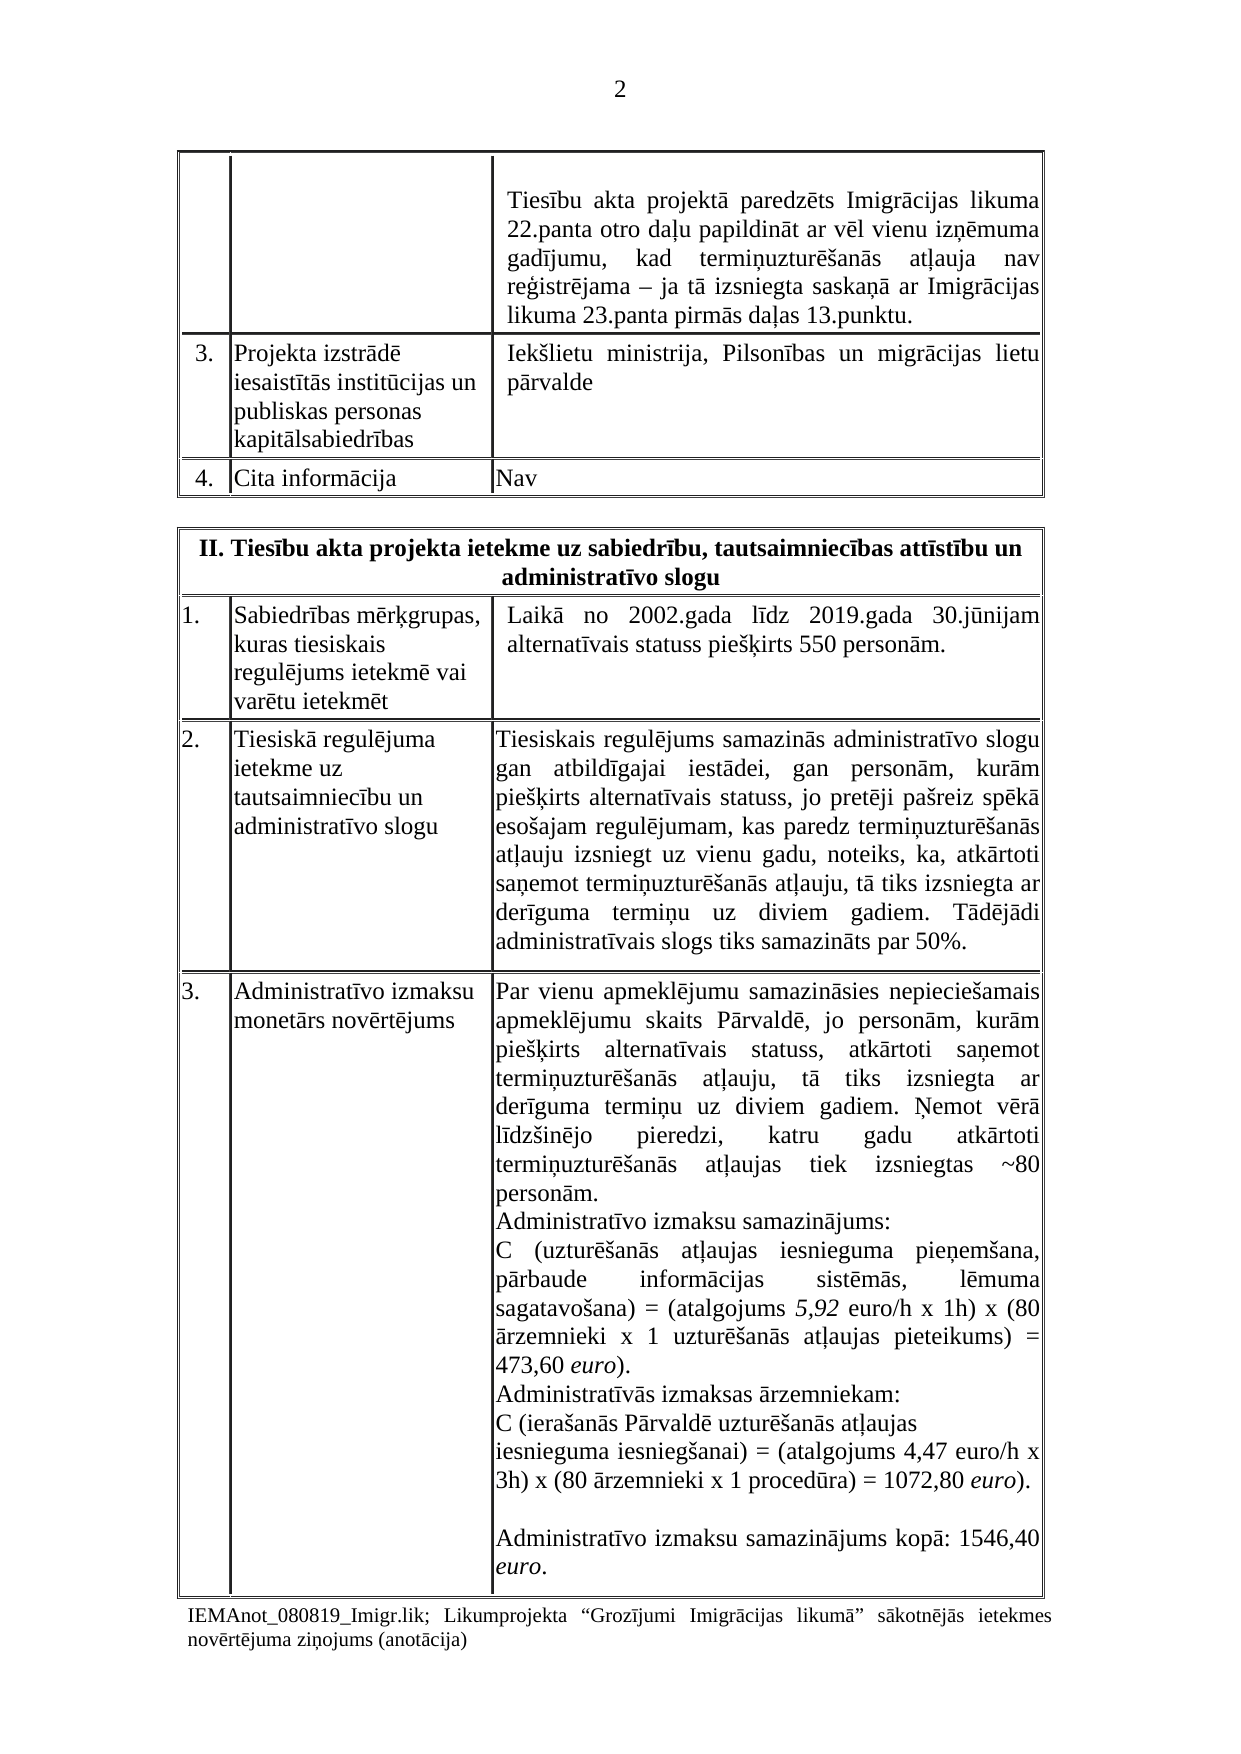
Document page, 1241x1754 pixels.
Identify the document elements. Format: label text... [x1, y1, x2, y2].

table_cell Nav [492, 456, 1042, 495]
table_cell Par vienu apmeklējumu samazināsies nepieciešamais apmeklējumu skaits Pārvaldē, jo personām, kurām piešķirts alternatīvais statuss, atkārtoti saņemot termiņuzturēšanās atļauju, tā tiks izsniegta ar derīguma termiņu uz diviem gadiem. Ņemot vērā līdzšinējo pieredzi, katru gadu atkārtoti termiņuzturēšanās atļaujas tiek izsniegtas ~80 personām. Administratīvo izmaksu samazinājums: C (uzturēšanās atļaujas iesnieguma pieņemšana, pārbaude informācijas sistēmās, lēmuma sagatavošana) = (atalgojums 5,92 euro/h x 1h) x (80 ārzemnieki x 1 uzturēšanās atļaujas pieteikums) = 473,60 euro). Administratīvās izmaksas ārzemniekam: C (ierašanās Pārvaldē uzturēšanās atļaujas iesnieguma iesniegšanai) = (atalgojums 4,47 euro/h x 3h) x (80 ārzemnieki x 1 procedūra) = 1072,80 euro). Administratīvo izmaksu samazinājums kopā: 1546,40 euro. [492, 970, 1042, 1596]
table_cell Laikā no 2002.gada līdz 2019.gada 30.jūnijam alternatīvais statuss piešķirts 550 personām. [492, 594, 1043, 718]
table_header II. Tiesību akta projekta ietekme uz sabiedrību, tautsaimniecības attīstību un administratīvo slogu [180, 530, 1042, 594]
table_cell Tiesiskā regulējuma ietekme uz tautsaimniecību un administratīvo slogu [232, 722, 491, 970]
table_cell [492, 153, 1042, 332]
table_cell Tiesiskais regulējums samazinās administratīvo slogu gan atbildīgajai iestādei, gan personām, kurām piešķirts alternatīvais statuss, jo pretēji pašreiz spēkā esošajam regulējumam, kas paredz termiņuzturēšanās atļauju izsniegt uz vienu gadu, noteiks, ka, atkārtoti saņemot termiņuzturēšanās atļauju, tā tiks izsniegta ar derīguma termiņu uz diviem gadiem. Tādējādi administratīvais slogs tiks samazināts par 50%. [494, 718, 1042, 970]
table_cell 1. [178, 594, 230, 718]
table_cell 2. [180, 153, 230, 332]
table_cell 4. [180, 456, 230, 495]
table_cell Cita informācija [230, 460, 492, 495]
table_cell 3. [180, 332, 229, 456]
table_cell 3. [180, 970, 230, 1596]
table_cell 2. [180, 718, 229, 970]
table_cell Iekšlietu ministrija, Pilsonības un migrācijas lietu pārvalde [494, 332, 1042, 456]
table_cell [230, 153, 492, 332]
table_cell Projekta izstrādē iesaistītās institūcijas un publiskas personas kapitālsabiedrības [232, 335, 491, 456]
table_cell Administratīvo izmaksu monetārs novērtējums [230, 974, 492, 1596]
table_cell Sabiedrības mērķgrupas, kuras tiesiskais regulējums ietekmē vai varētu ietekmēt [232, 597, 491, 718]
